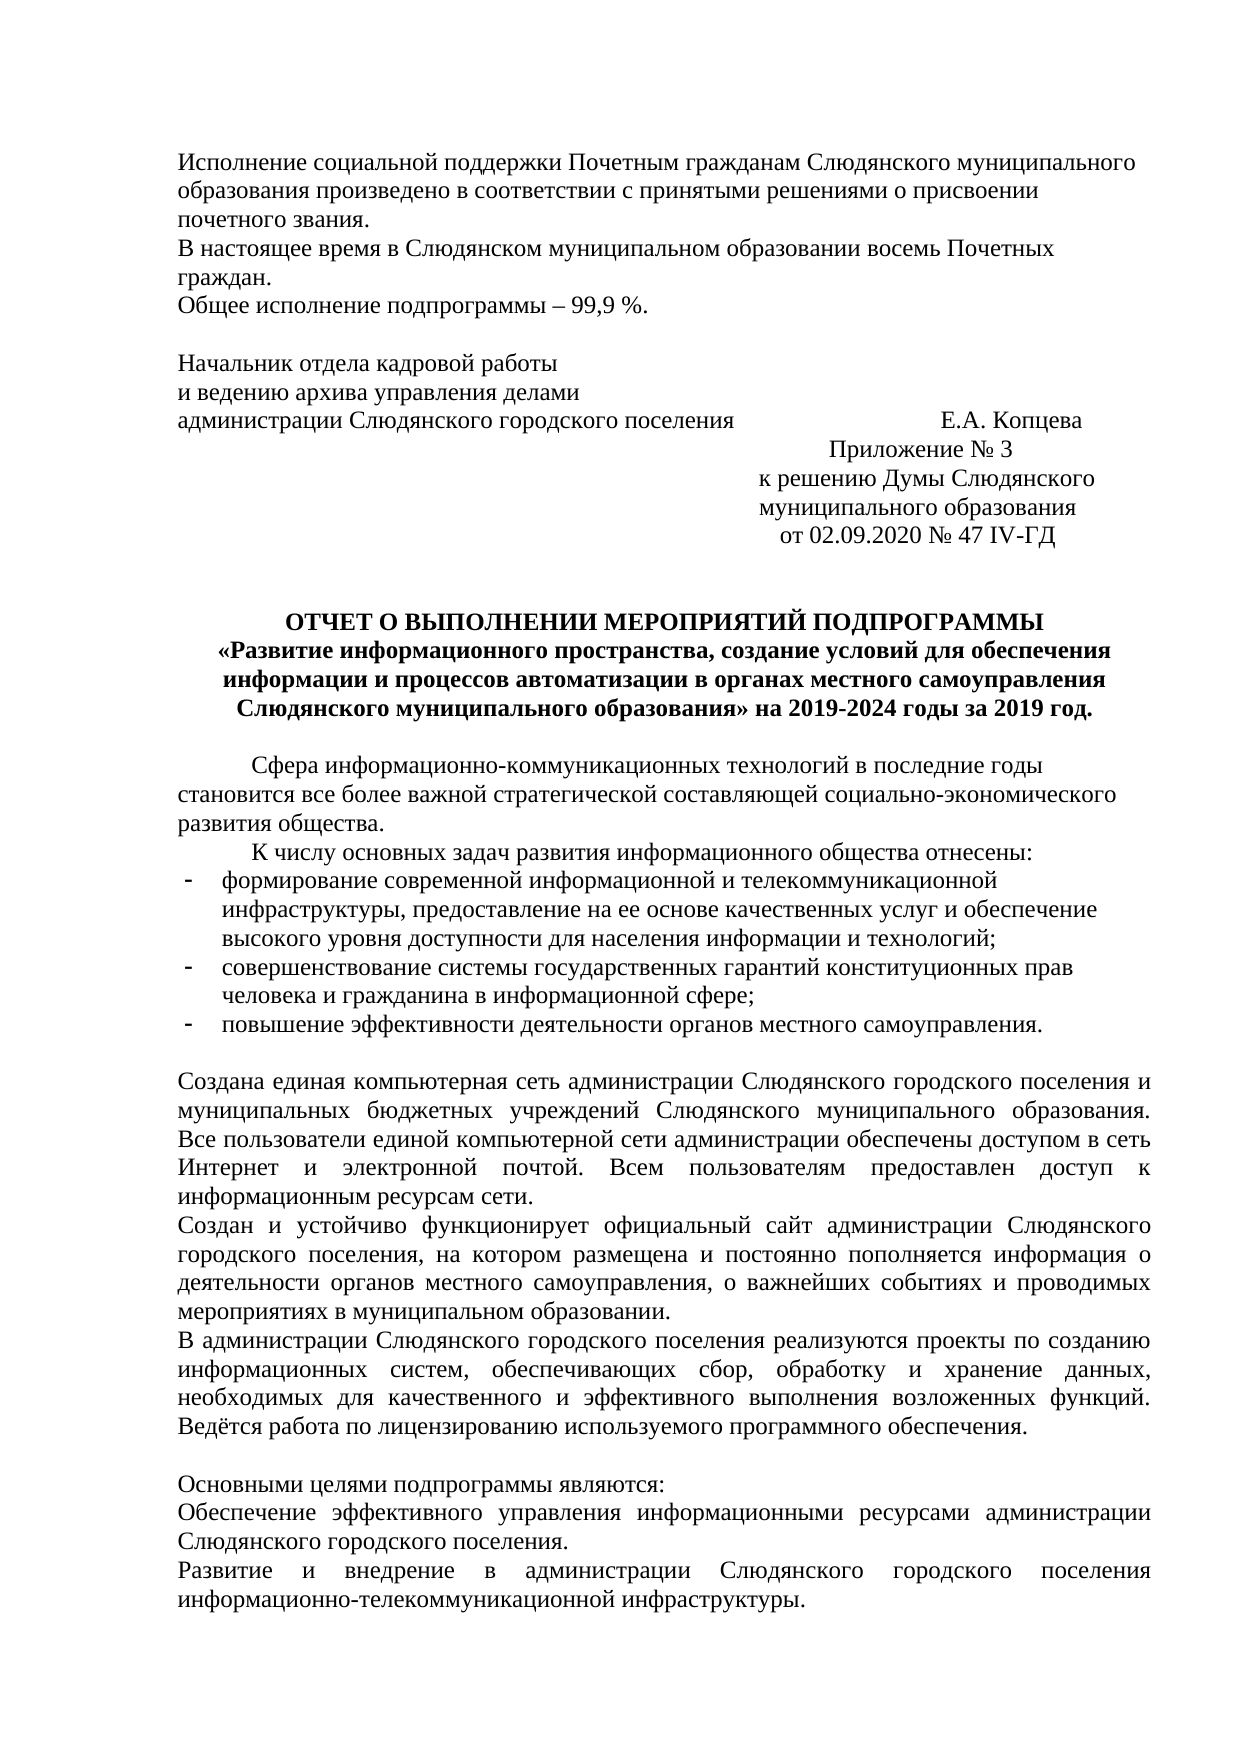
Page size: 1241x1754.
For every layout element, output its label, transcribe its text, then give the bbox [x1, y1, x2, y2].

text Основными целями подпрограммы являются: [177, 1469, 1152, 1497]
text В настоящее время в Слюдянском муниципальном образовании восемь Почетных граждан. [177, 233, 1152, 291]
text к решению Думы Слюдянского [177, 463, 1152, 492]
text Начальник отдела кадровой работы [177, 348, 1152, 377]
text «Развитие информационного пространства, создание условий для обеспечения информации и процессов автоматизации в органах местного самоуправления Слюдянского муниципального образования» на 2019-2024 годы за 2019 год. [177, 636, 1152, 722]
text Общее исполнение подпрограммы – 99,9 %. [177, 291, 1152, 319]
text Создан и устойчиво функционирует официальный сайт администрации Слюдянского городского поселения, на котором размещена и постоянно пополняется информация о деятельности органов местного самоуправления, о важнейших событиях и проводимых мероприятиях в муниципальном образовании. [177, 1210, 1152, 1325]
text от 02.09.2020 № 47 IV-ГД [177, 521, 1152, 549]
text Обеспечение эффективного управления информационными ресурсами администрации Слюдянского городского поселения. [177, 1497, 1152, 1555]
list формирование современной информационной и телекоммуникационной инфраструктуры, предоставление на ее основе качественных услуг и обеспечение высокого уровня доступности для населения информации и технологий; [184, 866, 1152, 952]
text администрации Слюдянского городского поселения Е.А. Копцева [177, 406, 1152, 434]
text ОТЧЕТ О ВЫПОЛНЕНИИ МЕРОПРИЯТИЙ ПОДПРОГРАММЫ [177, 607, 1152, 636]
text В администрации Слюдянского городского поселения реализуются проекты по созданию информационных систем, обеспечивающих сбор, обработку и хранение данных, необходимых для качественного и эффективного выполнения возложенных функций. Ведётся работа по лицензированию используемого программного обеспечения. [177, 1325, 1152, 1440]
text и ведению архива управления делами [177, 377, 1152, 406]
text К числу основных задач развития информационного общества отнесены: [177, 837, 1152, 866]
text Создана единая компьютерная сеть администрации Слюдянского городского поселения и муниципальных бюджетных учреждений Слюдянского муниципального образования. Все пользователи единой компьютерной сети администрации обеспечены доступом в сеть Интернет и электронной почтой. Всем пользователям предоставлен доступ к информационным ресурсам сети. [177, 1066, 1152, 1210]
text Сфера информационно-коммуникационных технологий в последние годы становится все более важной стратегической составляющей социально-экономического развития общества. [177, 751, 1152, 837]
list повышение эффективности деятельности органов местного самоуправления. [184, 1009, 1152, 1038]
list совершенствование системы государственных гарантий конституционных прав человека и гражданина в информационной сфере; [184, 952, 1152, 1009]
text Исполнение социальной поддержки Почетным гражданам Слюдянского муниципального образования произведено в соответствии с принятыми решениями о присвоении почетного звания. [177, 147, 1152, 233]
text Развитие и внедрение в администрации Слюдянского городского поселения информационно-телекоммуникационной инфраструктуры. [177, 1555, 1152, 1612]
text муниципального образования [177, 492, 1152, 521]
text Приложение № 3 [177, 434, 1152, 463]
